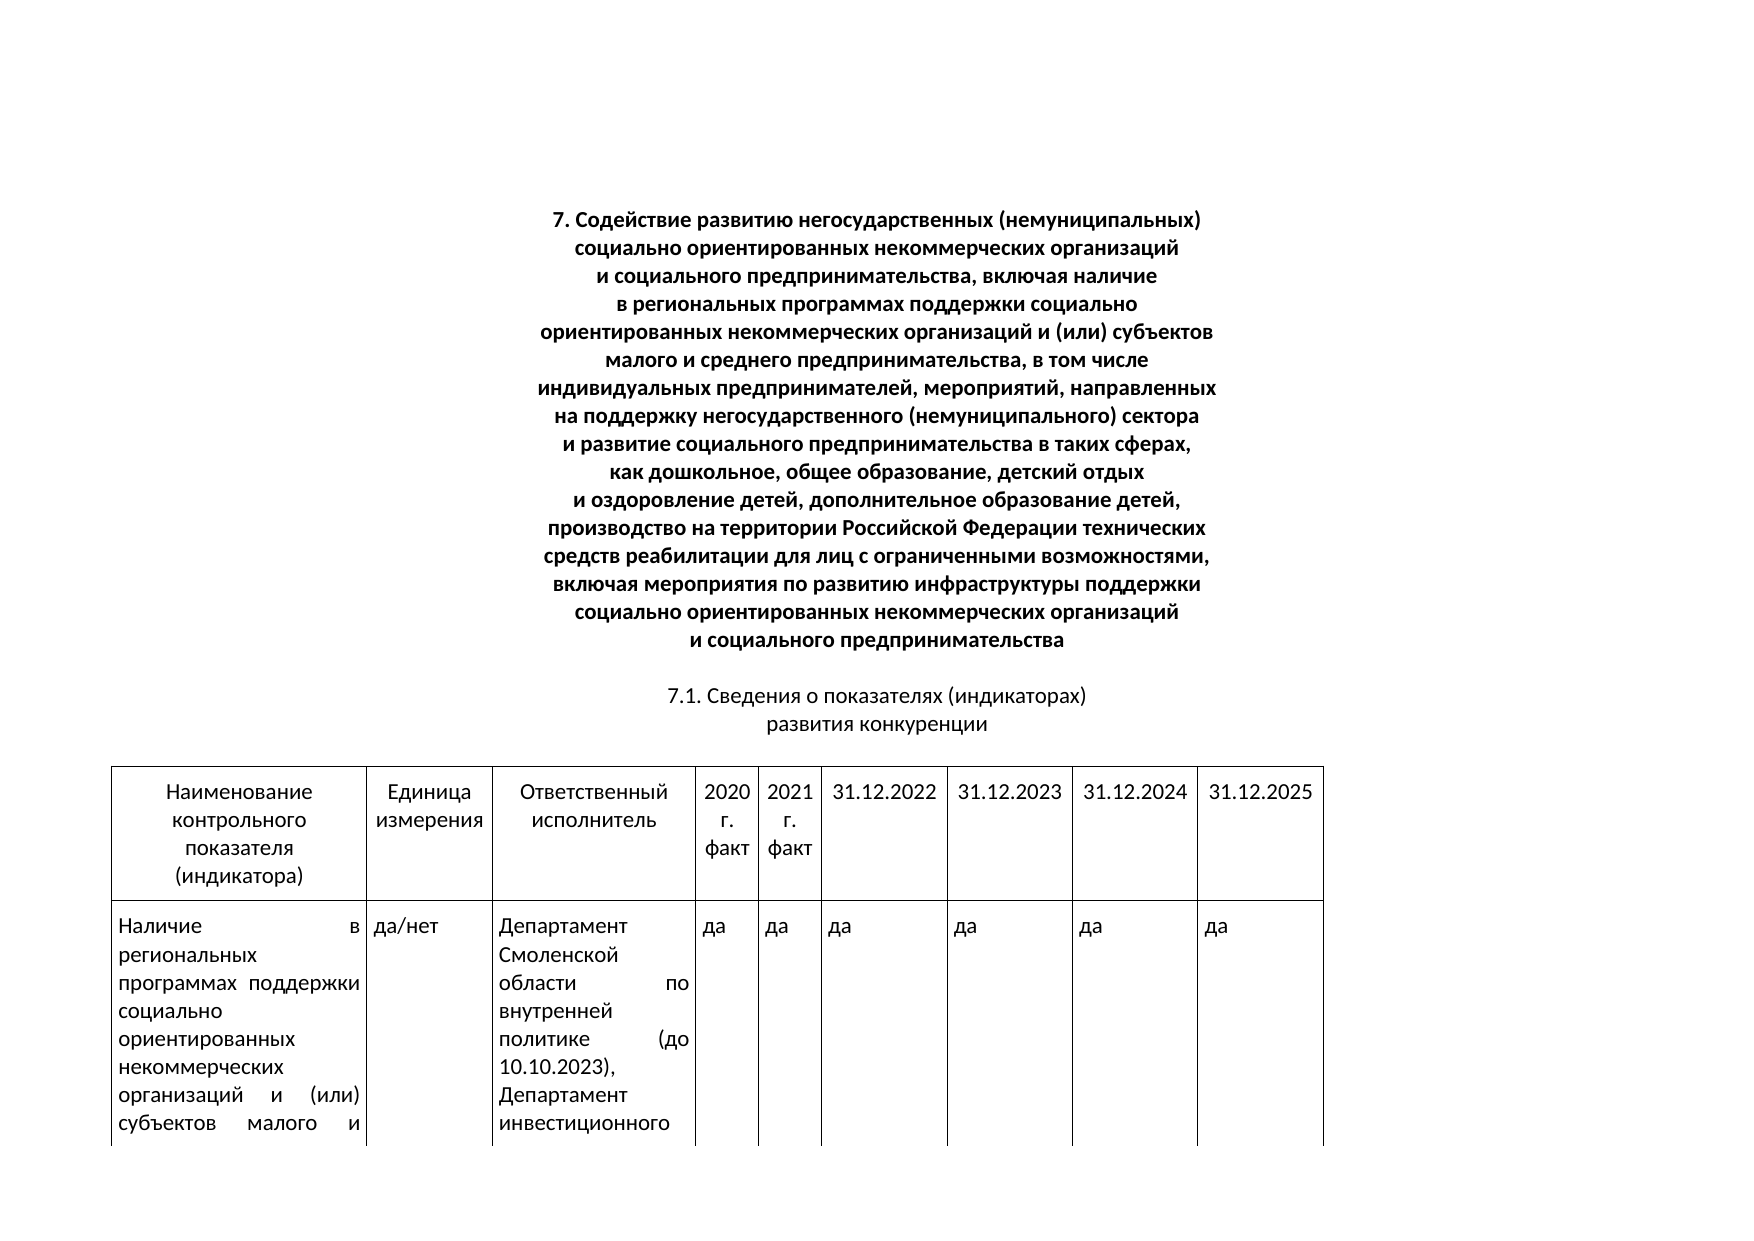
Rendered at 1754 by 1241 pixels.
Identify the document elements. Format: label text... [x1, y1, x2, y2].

title как дошкольное, общее образование, детский отдых [118, 457, 1636, 485]
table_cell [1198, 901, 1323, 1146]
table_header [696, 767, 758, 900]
title и развитие социального предпринимательства в таких сферах, [118, 429, 1636, 457]
title 7. Содействие развитию негосударственных (немуниципальных) [118, 205, 1636, 233]
title производство на территории Российской Федерации технических [118, 513, 1636, 541]
text 7.1. Сведения о показателях (индикаторах) [118, 682, 1636, 709]
title социально ориентированных некоммерческих организаций [118, 597, 1636, 626]
text развития конкуренции [118, 709, 1636, 738]
title и оздоровление детей, дополнительное образование детей, [118, 485, 1636, 513]
title включая мероприятия по развитию инфраструктуры поддержки [118, 569, 1636, 597]
title индивидуальных предпринимателей, мероприятий, направленных [118, 373, 1636, 401]
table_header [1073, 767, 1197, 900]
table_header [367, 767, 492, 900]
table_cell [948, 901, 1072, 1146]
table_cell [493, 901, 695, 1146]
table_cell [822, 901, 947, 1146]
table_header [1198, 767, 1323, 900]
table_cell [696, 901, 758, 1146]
title средств реабилитации для лиц с ограниченными возможностями, [118, 541, 1636, 569]
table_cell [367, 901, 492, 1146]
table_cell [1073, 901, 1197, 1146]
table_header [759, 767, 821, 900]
title малого и среднего предпринимательства, в том числе [118, 345, 1636, 373]
title на поддержку негосударственного (немуниципального) сектора [118, 401, 1636, 429]
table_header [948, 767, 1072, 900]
title и социального предпринимательства [118, 626, 1636, 653]
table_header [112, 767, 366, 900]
title социально ориентированных некоммерческих организаций [118, 233, 1636, 261]
title ориентированных некоммерческих организаций и (или) субъектов [118, 317, 1636, 345]
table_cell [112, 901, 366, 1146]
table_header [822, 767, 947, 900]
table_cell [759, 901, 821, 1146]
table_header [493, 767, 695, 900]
title в региональных программах поддержки социально [118, 289, 1636, 317]
title и социального предпринимательства, включая наличие [118, 261, 1636, 289]
